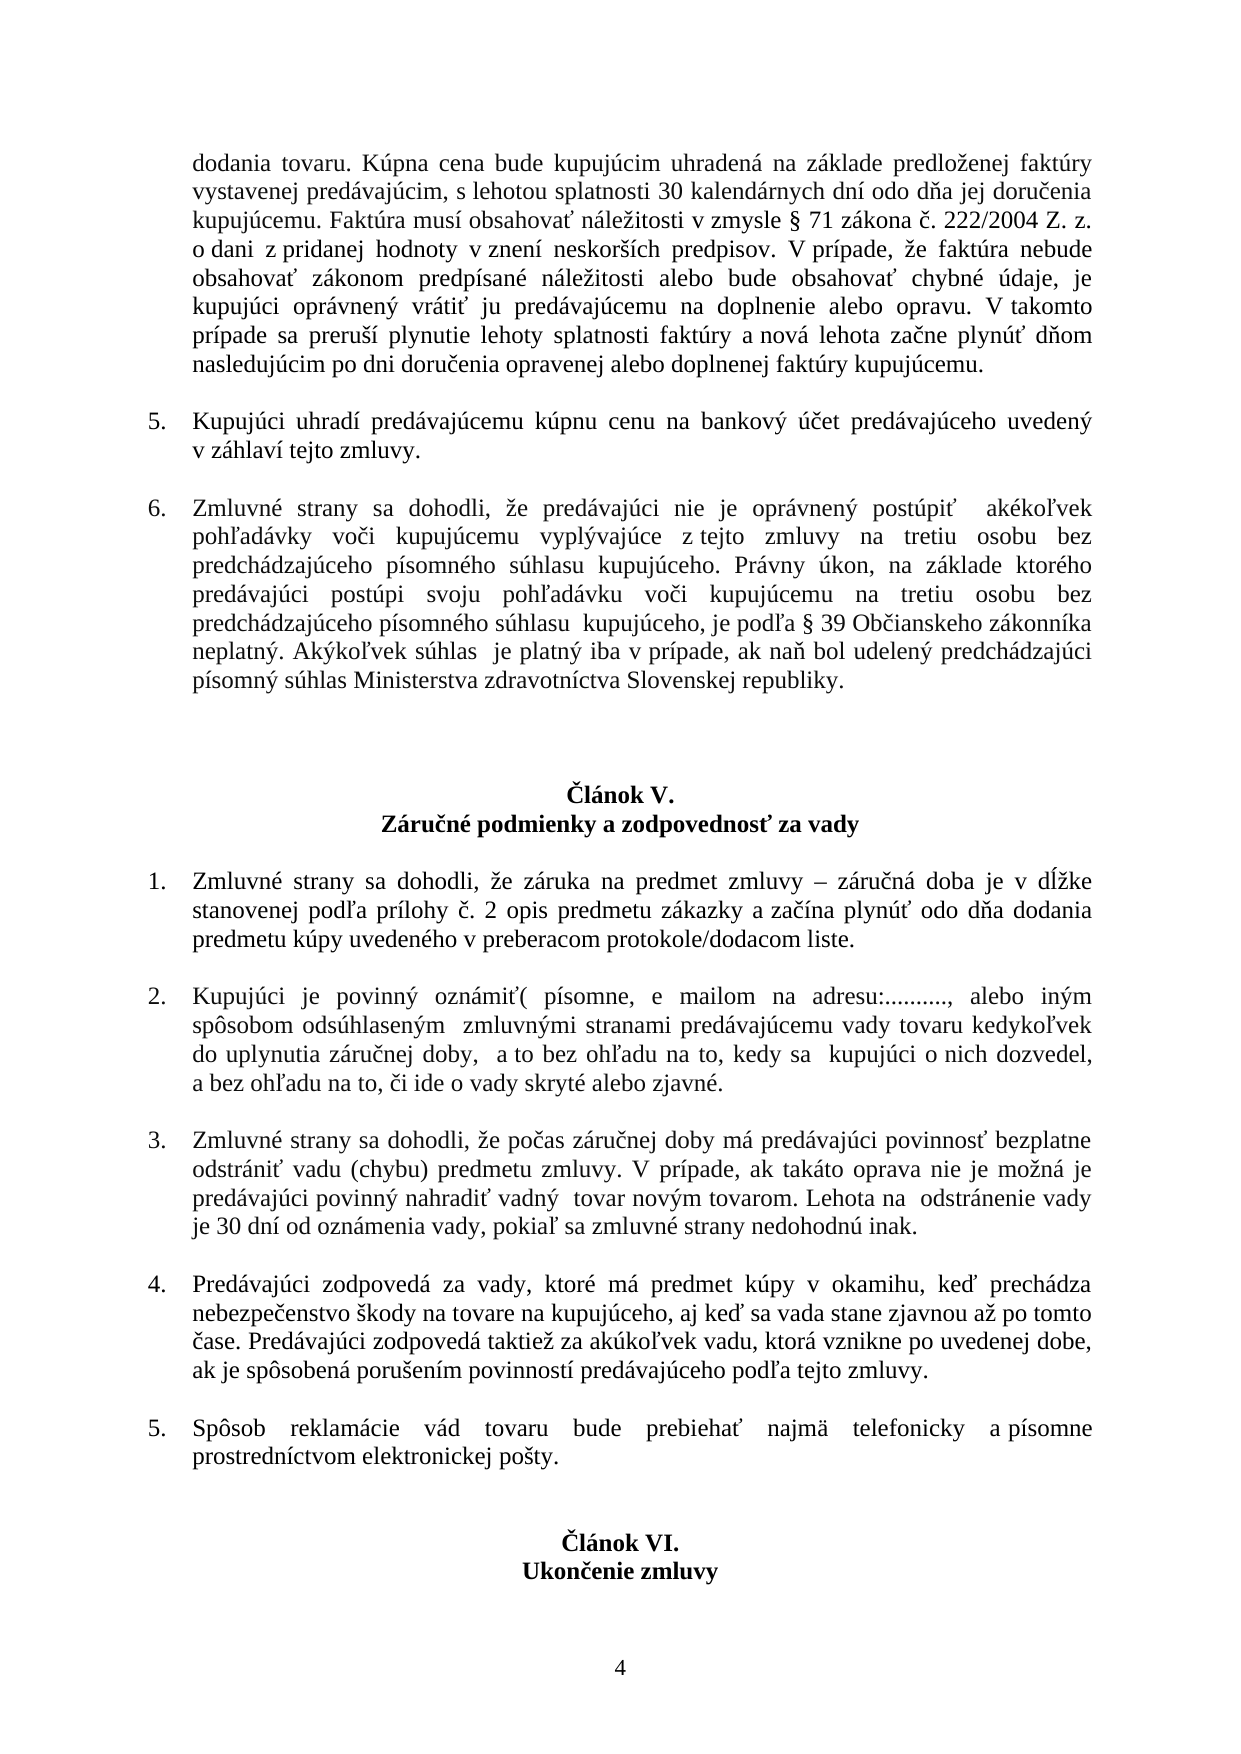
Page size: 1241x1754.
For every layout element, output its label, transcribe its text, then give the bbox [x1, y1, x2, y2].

list Kupujúci je povinný oznámiť( písomne, e mailom na adresu:.........., alebo iným spôsobom odsúhlaseným zmluvnými stranami predávajúcemu vady tovaru kedykoľvek do uplynutia záručnej doby, a to bez ohľadu na to, kedy sa kupujúci o nich dozvedel, a bez ohľadu na to, či ide o vady skryté alebo zjavné. [148, 981, 1093, 1096]
list Predávajúci zodpovedá za vady, ktoré má predmet kúpy v okamihu, keď prechádza nebezpečenstvo škody na tovare na kupujúceho, aj keď sa vada stane zjavnou až po tomto čase. Predávajúci zodpovedá taktiež za akúkoľvek vadu, ktorá vznikne po uvedenej dobe, ak je spôsobená porušením povinností predávajúceho podľa tejto zmluvy. [148, 1269, 1093, 1384]
list Zmluvné strany sa dohodli, že predávajúci nie je oprávnený postúpiť akékoľvek pohľadávky voči kupujúcemu vyplývajúce z tejto zmluvy na tretiu osobu bez predchádzajúceho písomného súhlasu kupujúceho. Právny úkon, na základe ktorého predávajúci postúpi svoju pohľadávku voči kupujúcemu na tretiu osobu bez predchádzajúceho písomného súhlasu kupujúceho, je podľa § 39 Občianskeho zákonníka neplatný. Akýkoľvek súhlas je platný iba v prípade, ak naň bol udelený predchádzajúci písomný súhlas Ministerstva zdravotníctva Slovenskej republiky. [148, 493, 1093, 694]
list Spôsob reklamácie vád tovaru bude prebiehať najmä telefonicky a písomne prostredníctvom elektronickej pošty. [148, 1413, 1093, 1470]
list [148, 148, 1093, 378]
list Zmluvné strany sa dohodli, že záruka na predmet zmluvy – záručná doba je v dĺžke stanovenej podľa prílohy č. 2 opis predmetu zákazky a začína plynúť odo dňa dodania predmetu kúpy uvedeného v preberacom protokole/dodacom liste. [148, 866, 1093, 953]
list Ukončenie zmluvy [148, 1556, 1093, 1585]
list Záručné podmienky a zodpovednosť za vady [148, 809, 1093, 838]
list Článok V. [148, 780, 1093, 809]
list Zmluvné strany sa dohodli, že počas záručnej doby má predávajúci povinnosť bezplatne odstrániť vadu (chybu) predmetu zmluvy. V prípade, ak takáto oprava nie je možná je predávajúci povinný nahradiť vadný tovar novým tovarom. Lehota na odstránenie vady je 30 dní od oznámenia vady, pokiaľ sa zmluvné strany nedohodnú inak. [148, 1125, 1093, 1240]
list Kupujúci uhradí predávajúcemu kúpnu cenu na bankový účet predávajúceho uvedený v záhlaví tejto zmluvy. [148, 406, 1093, 464]
list Článok VI. [148, 1528, 1093, 1556]
